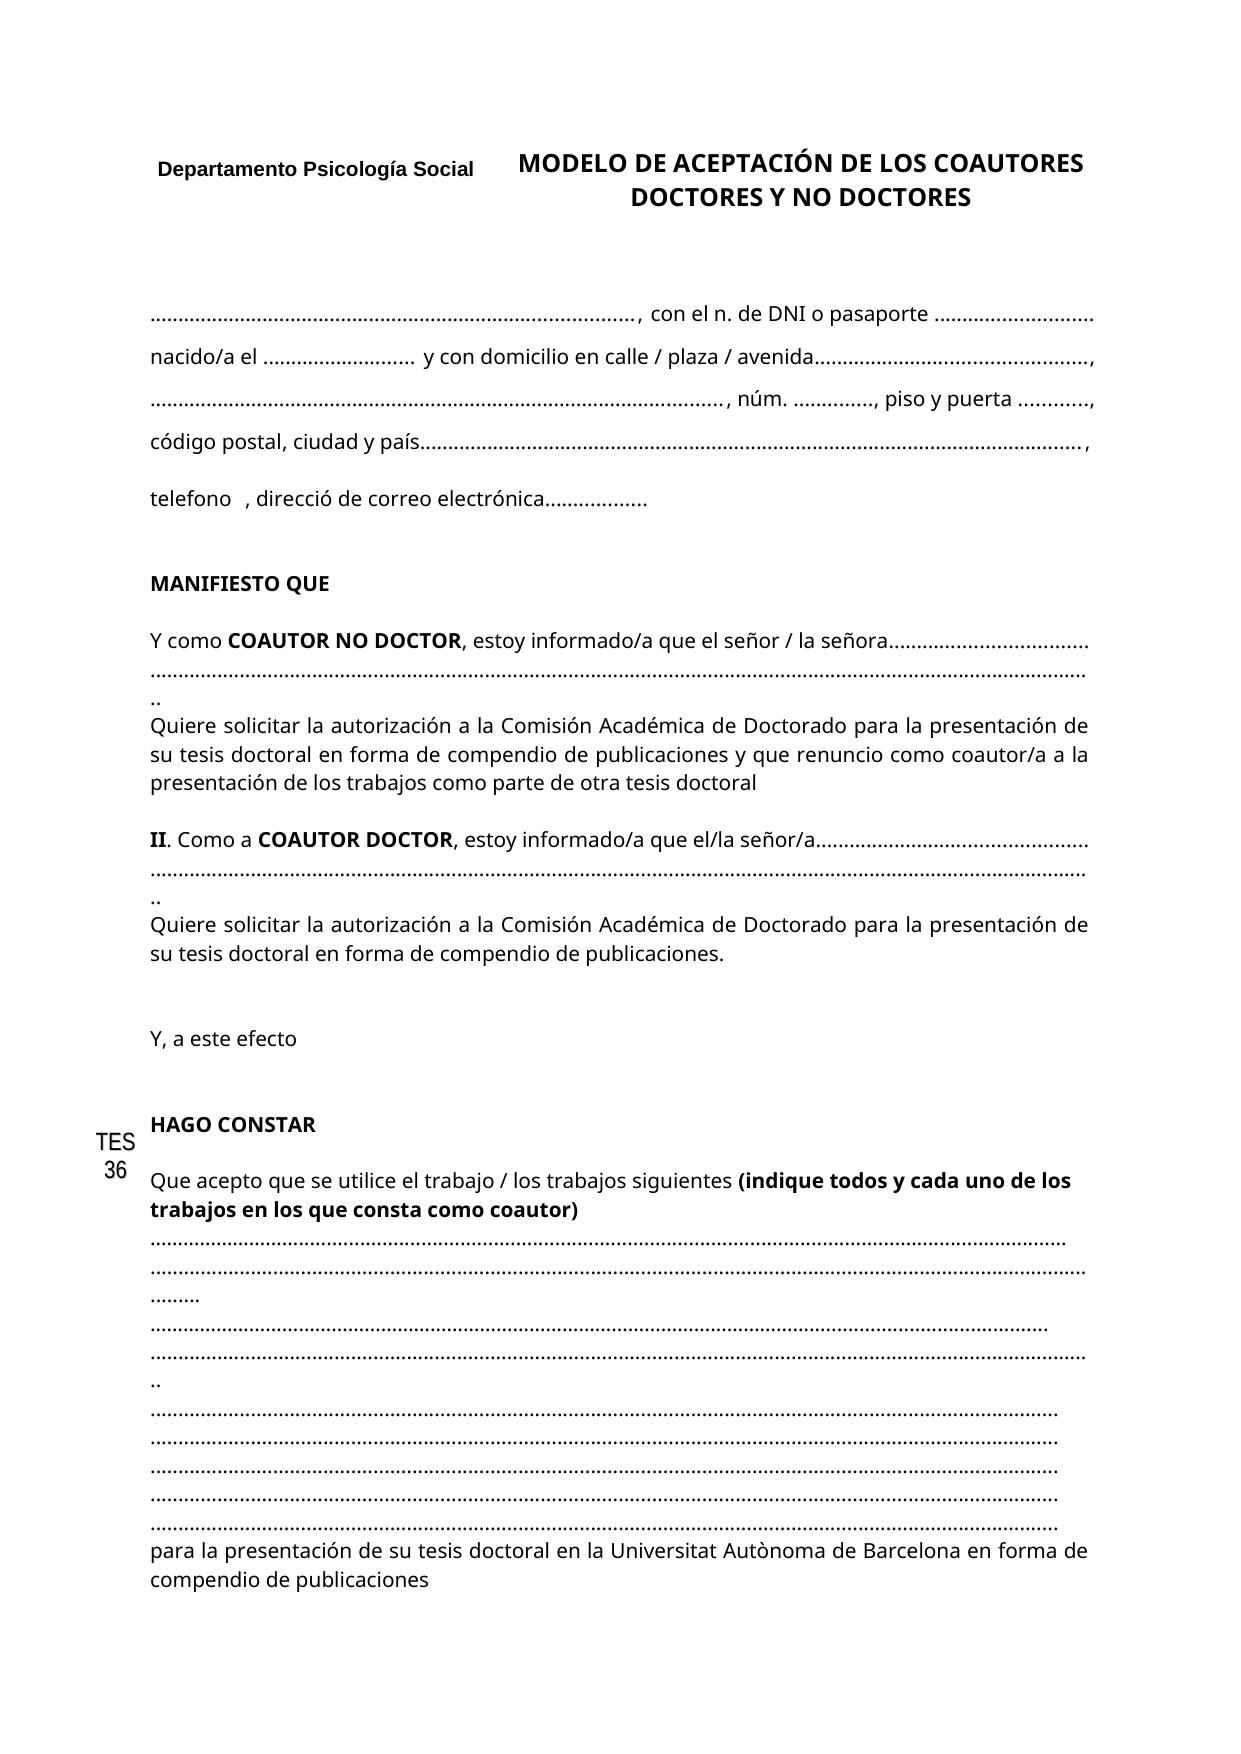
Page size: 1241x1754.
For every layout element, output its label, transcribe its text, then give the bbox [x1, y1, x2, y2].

text ................................................................................................................................................................... [150, 1479, 1090, 1508]
text Y como COAUTOR NO DOCTOR, estoy informado/a que el señor / la señora [150, 626, 1090, 655]
text Quiere solicitar la autorización a la Comisión Académica de Doctorado para la presentación de su tesis doctoral en forma de compendio de publicaciones y que renuncio como coautor/a a la presentación de los trabajos como parte de otra tesis doctoral [150, 712, 1090, 797]
text ……………………….............................................................................................................…..........…….......... [150, 1223, 1090, 1252]
text ................................................................................................................................................................... [150, 1394, 1090, 1422]
text .......................................................................................................................................................................... [150, 655, 1090, 712]
text Que acepto que se utilice el trabajo / los trabajos siguientes (indique todos y cada uno de los trabajos en los que consta como coautor) [150, 1167, 1090, 1223]
text .................................................................................................................................................................................……………………………………………………………………………………………………………........................................ [150, 1252, 1090, 1337]
text II. Como a COAUTOR DOCTOR, estoy informado/a que el/la señor/a [150, 825, 1090, 854]
text , con el n. de DNI o pasaporte ....... [150, 299, 1090, 328]
text telefono , direcció de correo electrónica [150, 484, 1090, 512]
text Quiere solicitar la autorización a la Comisión Académica de Doctorado para la presentación de su tesis doctoral en forma de compendio de publicaciones. [150, 911, 1090, 967]
text nacido/a el y con domicilio en calle / plaza / avenida , [150, 342, 1090, 370]
text .......................................................................................................................................................................... [150, 1337, 1090, 1394]
text código postal , ciudad y país , [150, 427, 1090, 456]
text HAGO CONSTAR [150, 1110, 1090, 1138]
text ................................................................................................................................................................... [150, 1508, 1090, 1536]
text ................................................................................................................................................................... [150, 1451, 1090, 1479]
text para la presentación de su tesis doctoral en la Universitat Autònoma de Barcelona en forma de compendio de publicaciones [150, 1536, 1090, 1593]
text MANIFIESTO QUE [150, 569, 1090, 598]
text .......................................................................................................................................................................... [150, 854, 1090, 911]
text ................................................................................................................................................................... [150, 1422, 1090, 1451]
text , núm. , piso y puerta , [150, 384, 1090, 413]
text Y, a este efecto [150, 1024, 1090, 1053]
